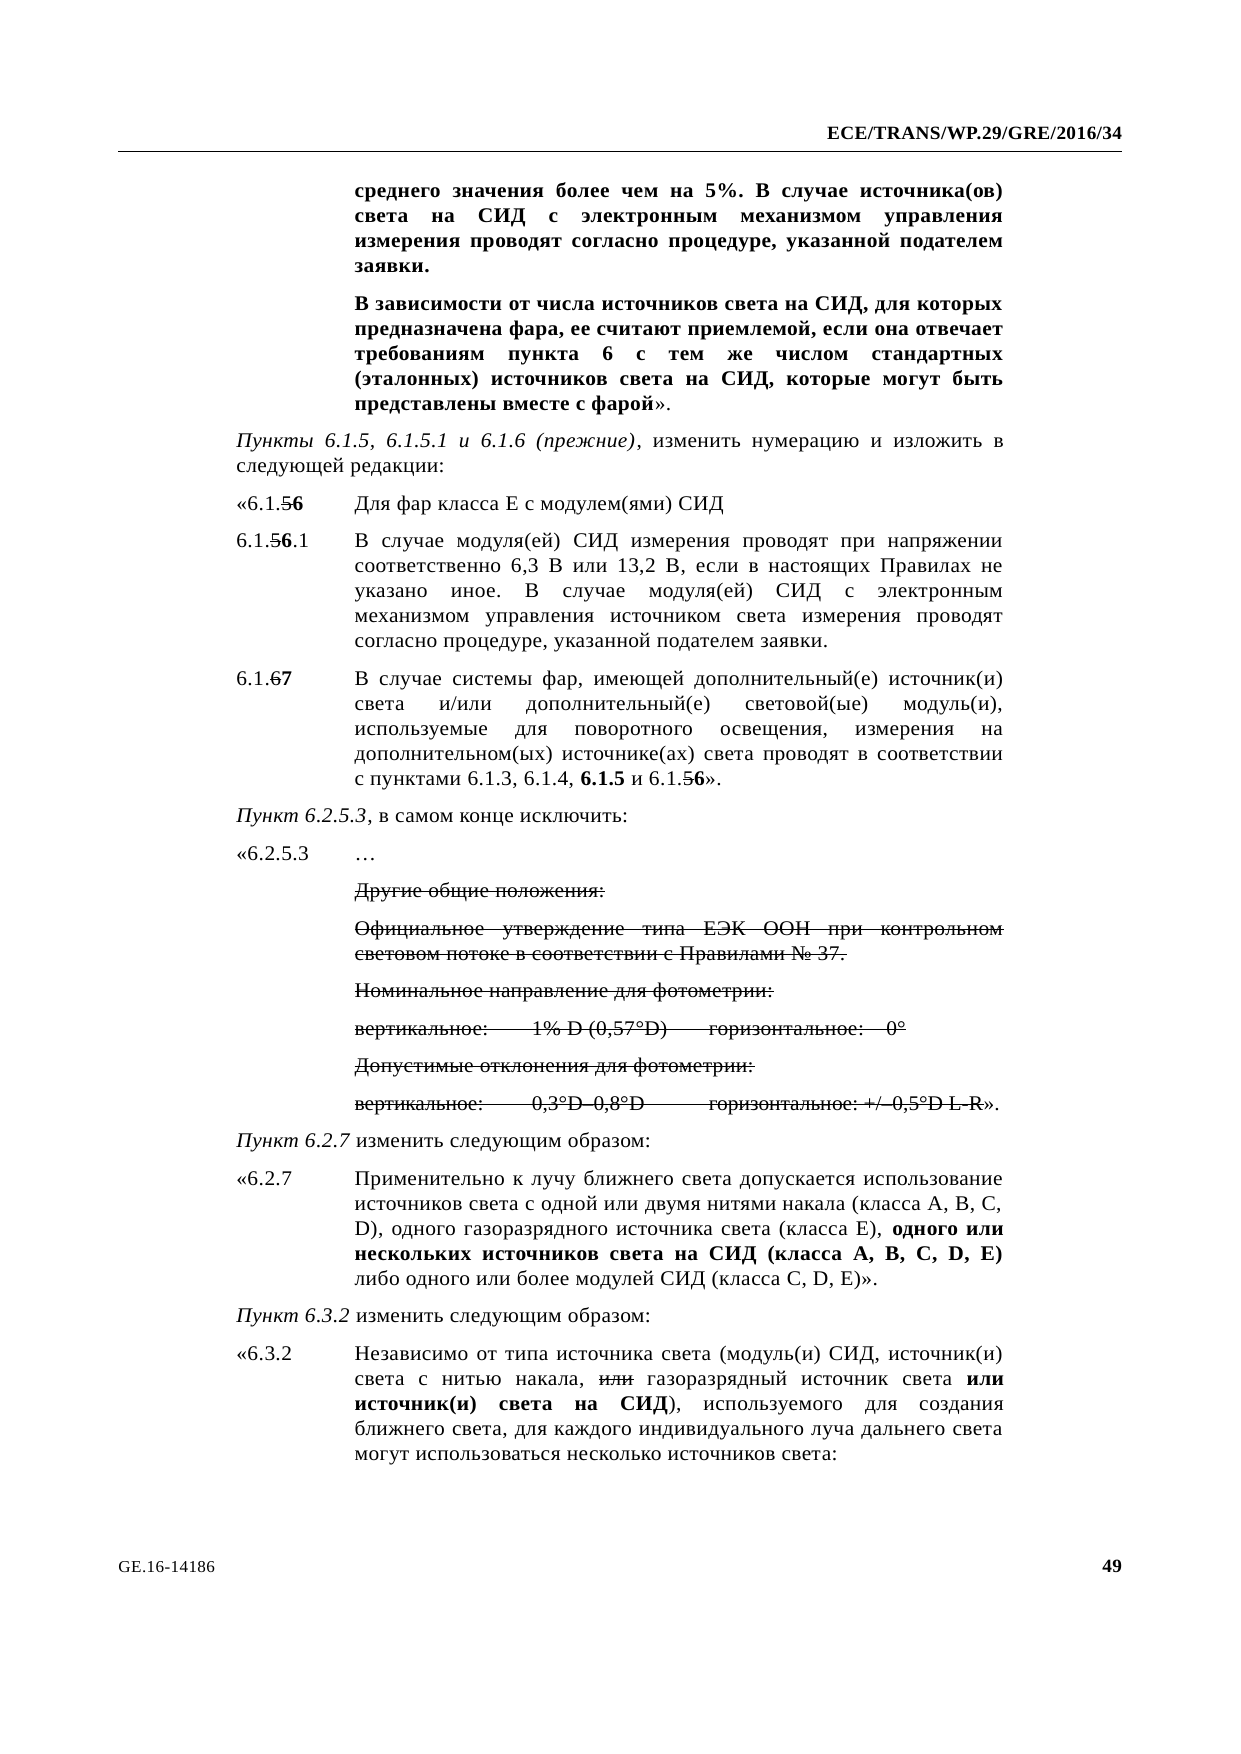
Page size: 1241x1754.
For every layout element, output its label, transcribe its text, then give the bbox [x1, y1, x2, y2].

text Пункт 6.2.7 изменить следующим образом: [236, 1127, 1004, 1152]
text 6.1.56.1 В случае модуля(ей) СИД измерения проводят при напряжении соответственно 6,3 В или 13,2 В, если в настоящих Правилах не указано иное. В случае модуля(ей) СИД с электронным механизмом управления источником света измерения проводят согласно процедуре, указанной подателем заявки. [236, 527, 1004, 652]
text Другие общие положения: [236, 877, 1004, 902]
text «6.1.56 Для фар класса Е с модулем(ями) СИД [236, 490, 1004, 515]
text «6.2.7 Применительно к лучу ближнего света допускается использование источников света с одной или двумя нитями накала (класса А, В, С, D), одного газоразрядного источника света (класса Е), одного или нескольких источников света на СИД (класса А, В, С, D, Е) либо одного или более модулей СИД (класса C, D, E)». [236, 1165, 1004, 1290]
text вертикальное: 1% D (0,57°D) горизонтальное: 0° [236, 1015, 1004, 1040]
text вертикальное: 0,3°D–0,8°D горизонтальное: +/–0,5°D L-R». [236, 1090, 1004, 1115]
text «6.3.2 Независимо от типа источника света (модуль(и) СИД, источник(и) света с нитью накала, или газоразрядный источник света или источник(и) света на СИД), используемого для создания ближнего света, для каждого индивидуального луча дальнего света могут использоваться несколько источников света: [236, 1340, 1004, 1465]
text В зависимости от числа источников света на СИД, для которых предназначена фара, ее считают приемлемой, если она отвечает требованиям пункта 6 с тем же числом стандартных (эталонных) источников света на СИД, которые могут быть представлены вместе с фарой». [236, 290, 1004, 415]
text Пункт 6.2.5.3, в самом конце исключить: [236, 802, 1004, 827]
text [236, 177, 1004, 277]
text Пункты 6.1.5, 6.1.5.1 и 6.1.6 (прежние), изменить нумерацию и изложить в следующей редакции: [236, 427, 1004, 477]
text «6.2.5.3 … [236, 840, 1004, 865]
text Допустимые отклонения для фотометрии: [236, 1052, 1004, 1077]
text Официальное утверждение типа ЕЭК ООН при контрольном световом потоке в соответствии с Правилами № 37. [236, 915, 1004, 965]
text 6.1.67 В случае системы фар, имеющей дополнительный(е) источник(и) света и/или дополнительный(е) световой(ые) модуль(и), используемые для поворотного освещения, измерения на дополнительном(ых) источнике(ах) света проводят в соответствии с пунктами 6.1.3, 6.1.4, 6.1.5 и 6.1.56». [236, 665, 1004, 790]
text Пункт 6.3.2 изменить следующим образом: [236, 1302, 1004, 1327]
text Номинальное направление для фотометрии: [236, 977, 1004, 1002]
